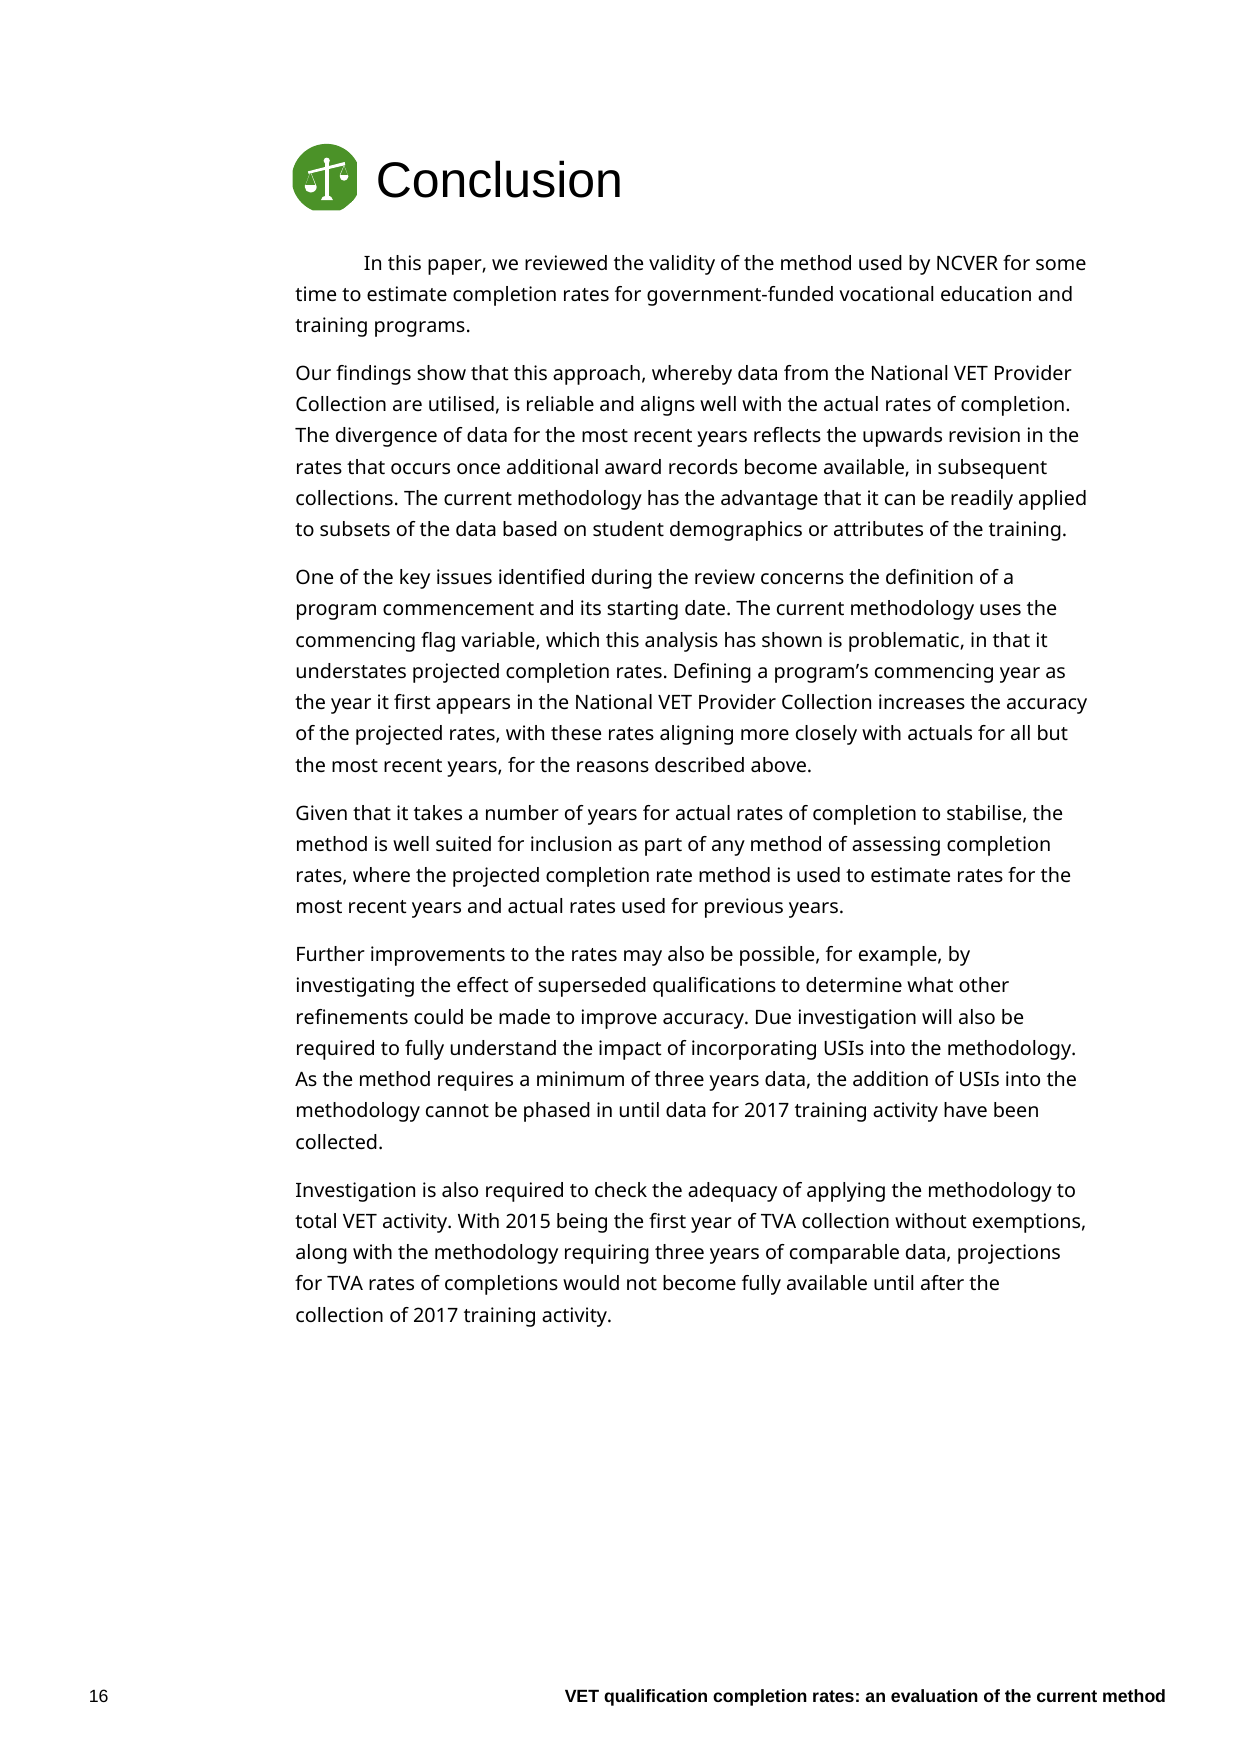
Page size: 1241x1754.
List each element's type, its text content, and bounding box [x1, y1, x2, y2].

text One of the key issues identified during the review concerns the definition of a program commencement and its starting date. The current methodology uses the commencing flag variable, which this analysis has shown is problematic, in that it understates projected completion rates. Defining a program’s commencing year as the year it first appears in the National VET Provider Collection increases the accuracy of the projected rates, with these rates aligning more closely with actuals for all but the most recent years, for the reasons described above. [295, 559, 1090, 778]
text Our findings show that this approach, whereby data from the National VET Provider Collection are utilised, is reliable and aligns well with the actual rates of completion. The divergence of data for the most recent years reflects the upwards revision in the rates that occurs once additional award records become available, in subsequent collections. The current methodology has the advantage that it can be readily applied to subsets of the data based on student demographics or attributes of the training. [295, 355, 1090, 543]
text In this paper, we reviewed the validity of the method used by NCVER for some time to estimate completion rates for government-funded vocational education and training programs. [295, 245, 1090, 339]
text Investigation is also required to check the adequacy of applying the methodology to total VET activity. With 2015 being the first year of TVA collection without exemptions, along with the methodology requiring three years of comparable data, projections for TVA rates of completions would not become fully available until after the collection of 2017 training activity. [295, 1172, 1090, 1328]
text Further improvements to the rates may also be possible, for example, by investigating the effect of superseded qualifications to determine what other refinements could be made to improve accuracy. Due investigation will also be required to fully understand the impact of incorporating USIs into the methodology. As the method requires a minimum of three years data, the addition of USIs into the methodology cannot be phased in until data for 2017 training activity have been collected. [295, 937, 1090, 1155]
text Given that it takes a number of years for actual rates of completion to stabilise, the method is well suited for inclusion as part of any method of assessing completion rates, where the projected completion rate method is used to estimate rates for the most recent years and actual rates used for previous years. [295, 795, 1090, 920]
subtitle Conclusion [347, 150, 1090, 207]
